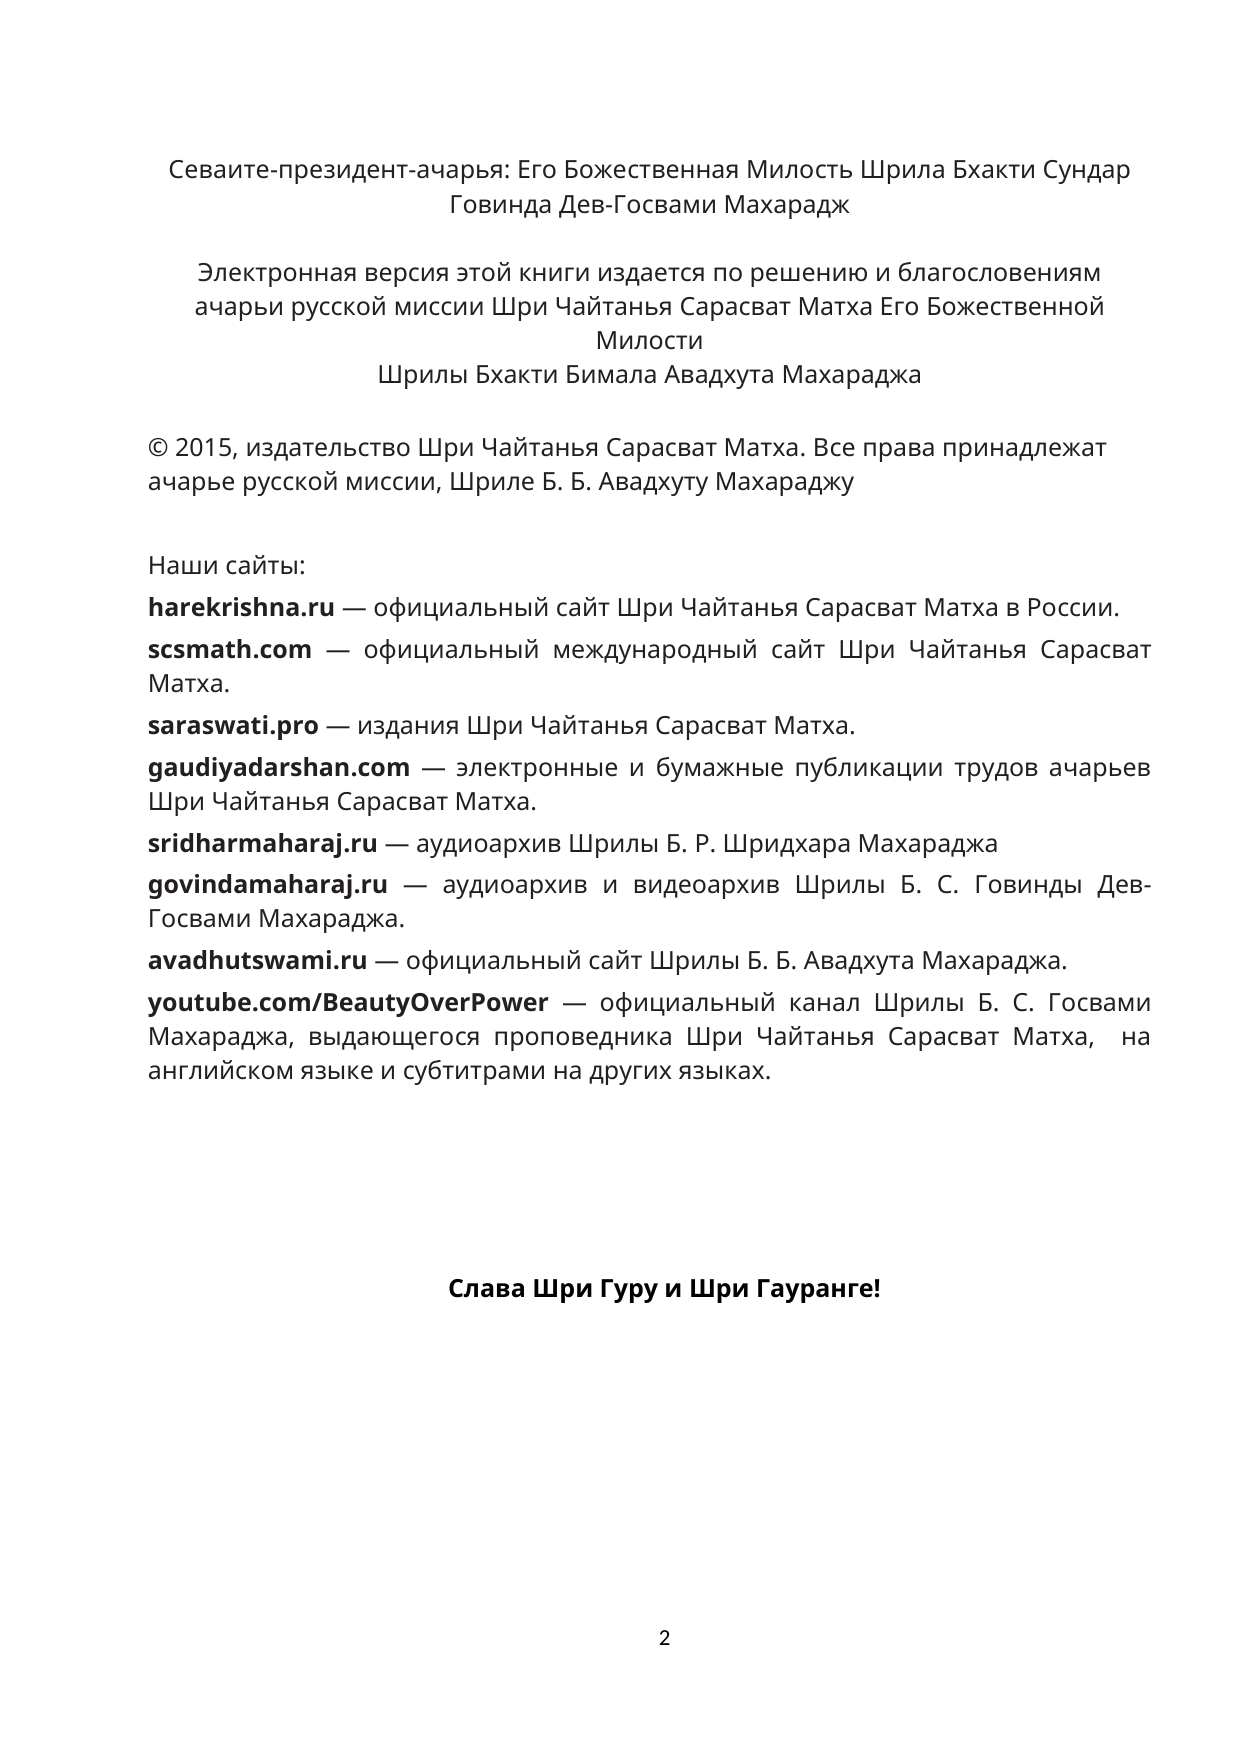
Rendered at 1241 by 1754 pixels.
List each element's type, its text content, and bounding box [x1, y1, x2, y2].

text © 2015, издательство Шри Чайтанья Сарасват Матха. Все права принадлежат ачарье русской миссии, Шриле Б. Б. Авадхуту Махараджу [148, 430, 1151, 498]
text scsmath.com — официальный международный сайт Шри Чайтанья Сарасват Матха. [148, 631, 1151, 699]
text youtube.com/BeautyOverPower — официальный канал Шрилы Б. С. Госвами Махараджа, выдающегося проповедника Шри Чайтанья Сарасват Матха, на английском языке и субтитрами на других языках. [148, 985, 1151, 1087]
text harekrishna.ru — официальный сайт Шри Чайтанья Сарасват Матха в России. [148, 589, 1151, 624]
text ачарьи русской миссии Шри Чайтанья Сарасват Матха Его Божественной Милости [148, 288, 1151, 357]
text govindamaharaj.ru — аудиоархив и видеоархив Шрилы Б. С. Говинды Дев-Госвами Махараджа. [148, 867, 1151, 935]
text Севаите-президент-ачарья: Его Божественная Милость Шрила Бхакти Сундар Говинда Дев-Госвами Махарадж [148, 152, 1151, 220]
text gaudiyadarshan.com — электронные и бумажные публикации трудов ачарьев Шри Чайтанья Сарасват Матха. [148, 749, 1151, 817]
text Наши сайты: [148, 548, 1151, 582]
text avadhutswami.ru — официальный сайт Шрилы Б. Б. Авадхута Махараджа. [148, 943, 1151, 977]
text Шрилы Бхакти Бимала Авадхута Махараджа [148, 357, 1151, 391]
text saraswati.pro — издания Шри Чайтанья Сарасват Матха. [148, 707, 1151, 741]
text Слава Шри Гуру и Шри Гауранге! [177, 1271, 1152, 1305]
text Электронная версия этой книги издается по решению и благословениям [148, 254, 1151, 288]
text sridharmaharaj.ru — аудиоархив Шрилы Б. Р. Шридхара Махараджа [148, 825, 1151, 859]
